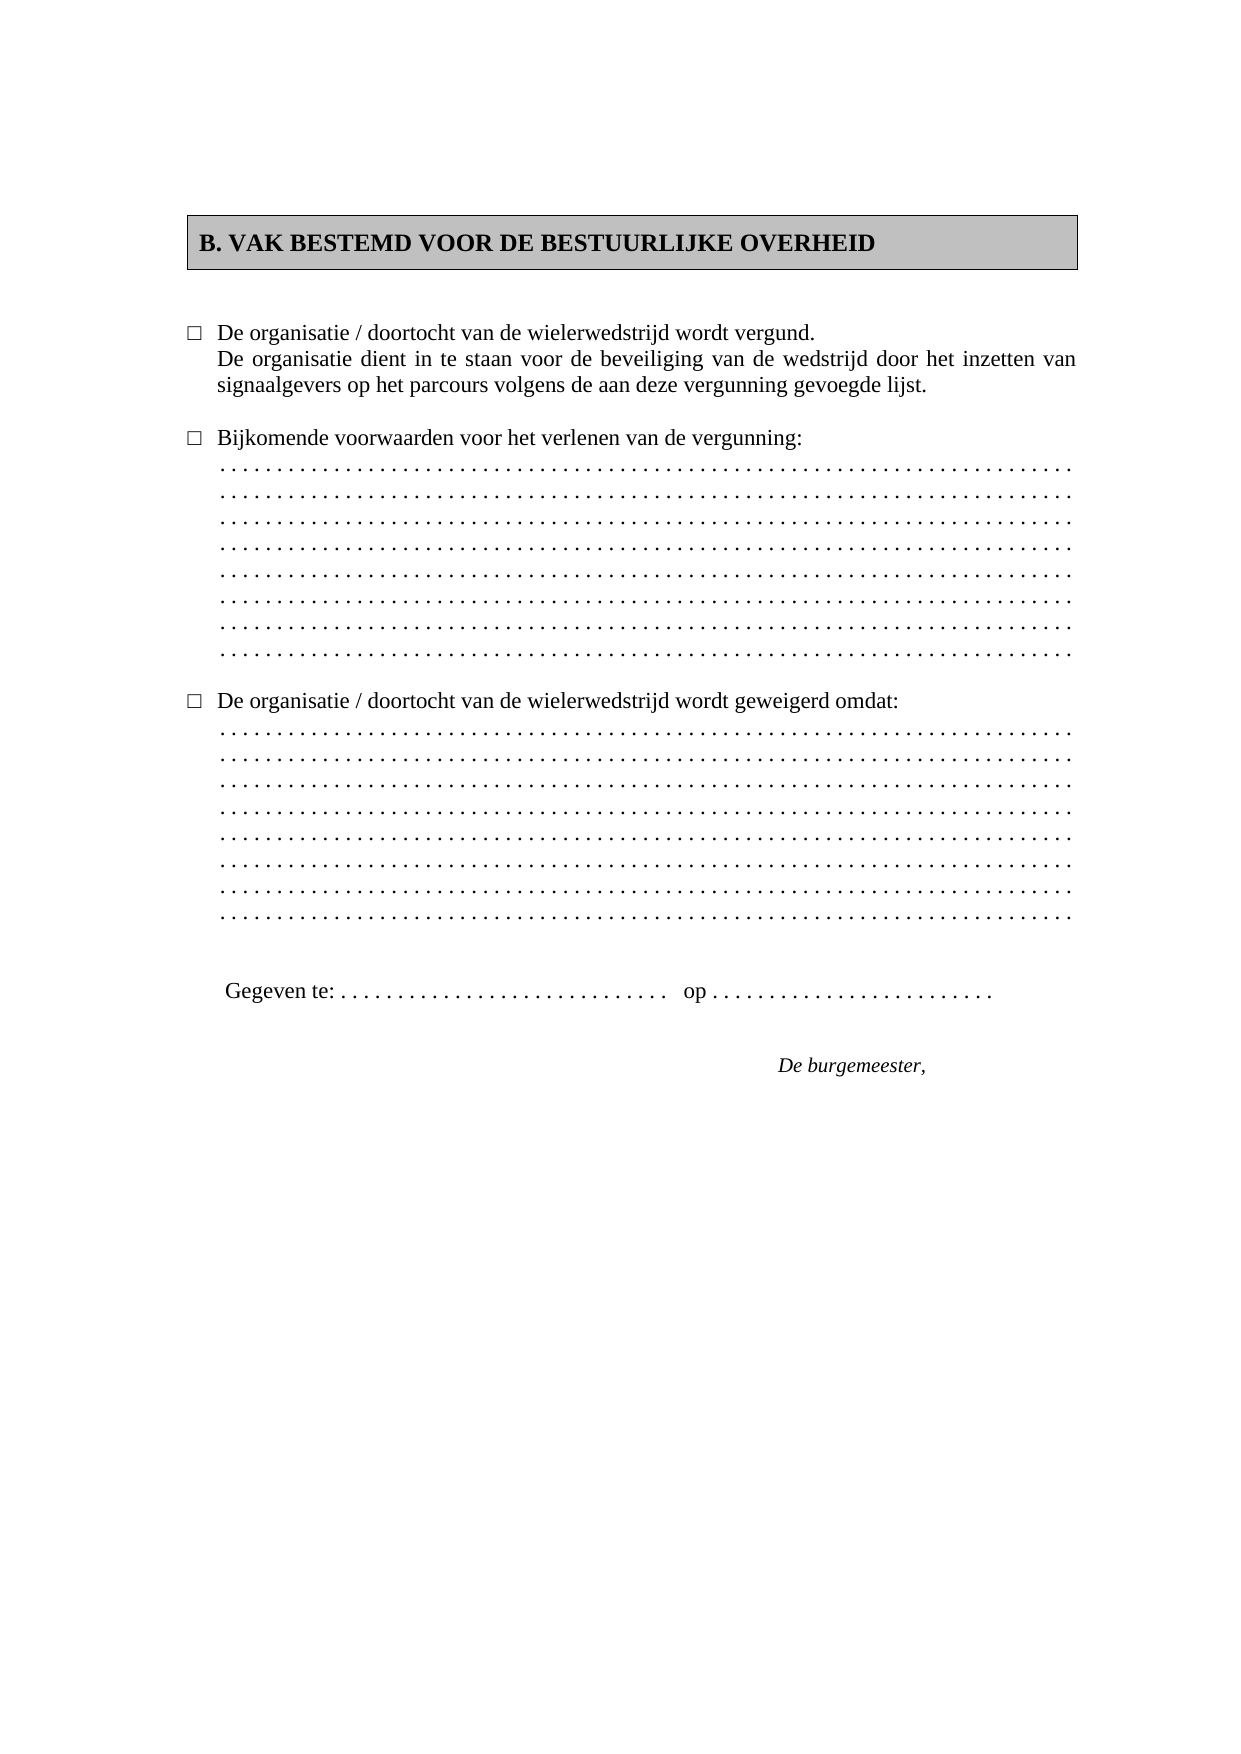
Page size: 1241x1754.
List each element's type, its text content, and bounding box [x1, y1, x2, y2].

text . . . . . . . . . . . . . . . . . . . . . . . . . . . . . . . . . . . . . . . . . . . . . . . . . . . . . . . . . . . . . . . . . . . . . . . . . . . [217, 529, 1078, 556]
text . . . . . . . . . . . . . . . . . . . . . . . . . . . . . . . . . . . . . . . . . . . . . . . . . . . . . . . . . . . . . . . . . . . . . . . . . . . [217, 872, 1078, 898]
text . . . . . . . . . . . . . . . . . . . . . . . . . . . . . . . . . . . . . . . . . . . . . . . . . . . . . . . . . . . . . . . . . . . . . . . . . . . [217, 793, 1078, 819]
text . . . . . . . . . . . . . . . . . . . . . . . . . . . . . . . . . . . . . . . . . . . . . . . . . . . . . . . . . . . . . . . . . . . . . . . . . . . [217, 503, 1078, 529]
text . . . . . . . . . . . . . . . . . . . . . . . . . . . . . . . . . . . . . . . . . . . . . . . . . . . . . . . . . . . . . . . . . . . . . . . . . . . [217, 477, 1078, 503]
text . . . . . . . . . . . . . . . . . . . . . . . . . . . . . . . . . . . . . . . . . . . . . . . . . . . . . . . . . . . . . . . . . . . . . . . . . . . [217, 846, 1078, 872]
text □ Bijkomende voorwaarden voor het verlenen van de vergunning: [187, 424, 1078, 450]
text Gegeven te: . . . . . . . . . . . . . . . . . . . . . . . . . . . . . op . . . . . . . . . . . . . . . . . . . . . . . . . [225, 977, 1078, 1004]
text De burgemeester, [778, 1053, 1078, 1077]
table_header B. VAK BESTEMD VOOR DE BESTUURLIJKE OVERHEID [188, 216, 1077, 269]
text . . . . . . . . . . . . . . . . . . . . . . . . . . . . . . . . . . . . . . . . . . . . . . . . . . . . . . . . . . . . . . . . . . . . . . . . . . . [217, 898, 1078, 925]
text . . . . . . . . . . . . . . . . . . . . . . . . . . . . . . . . . . . . . . . . . . . . . . . . . . . . . . . . . . . . . . . . . . . . . . . . . . . [217, 740, 1078, 767]
text . . . . . . . . . . . . . . . . . . . . . . . . . . . . . . . . . . . . . . . . . . . . . . . . . . . . . . . . . . . . . . . . . . . . . . . . . . . [217, 582, 1078, 608]
text . . . . . . . . . . . . . . . . . . . . . . . . . . . . . . . . . . . . . . . . . . . . . . . . . . . . . . . . . . . . . . . . . . . . . . . . . . . [217, 556, 1078, 582]
text . . . . . . . . . . . . . . . . . . . . . . . . . . . . . . . . . . . . . . . . . . . . . . . . . . . . . . . . . . . . . . . . . . . . . . . . . . . [217, 714, 1078, 740]
text . . . . . . . . . . . . . . . . . . . . . . . . . . . . . . . . . . . . . . . . . . . . . . . . . . . . . . . . . . . . . . . . . . . . . . . . . . . [217, 819, 1078, 846]
text . . . . . . . . . . . . . . . . . . . . . . . . . . . . . . . . . . . . . . . . . . . . . . . . . . . . . . . . . . . . . . . . . . . . . . . . . . . [217, 635, 1078, 661]
text . . . . . . . . . . . . . . . . . . . . . . . . . . . . . . . . . . . . . . . . . . . . . . . . . . . . . . . . . . . . . . . . . . . . . . . . . . . [217, 608, 1078, 635]
text □ De organisatie / doortocht van de wielerwedstrijd wordt geweigerd omdat: [187, 687, 1078, 714]
text . . . . . . . . . . . . . . . . . . . . . . . . . . . . . . . . . . . . . . . . . . . . . . . . . . . . . . . . . . . . . . . . . . . . . . . . . . . [217, 450, 1078, 477]
text De organisatie dient in te staan voor de beveiliging van de wedstrijd door het inzetten van signaalgevers op het parcours volgens de aan deze vergunning gevoegde lijst. [217, 345, 1078, 398]
text □ De organisatie / doortocht van de wielerwedstrijd wordt vergund. [187, 318, 1078, 345]
text . . . . . . . . . . . . . . . . . . . . . . . . . . . . . . . . . . . . . . . . . . . . . . . . . . . . . . . . . . . . . . . . . . . . . . . . . . . [217, 767, 1078, 793]
